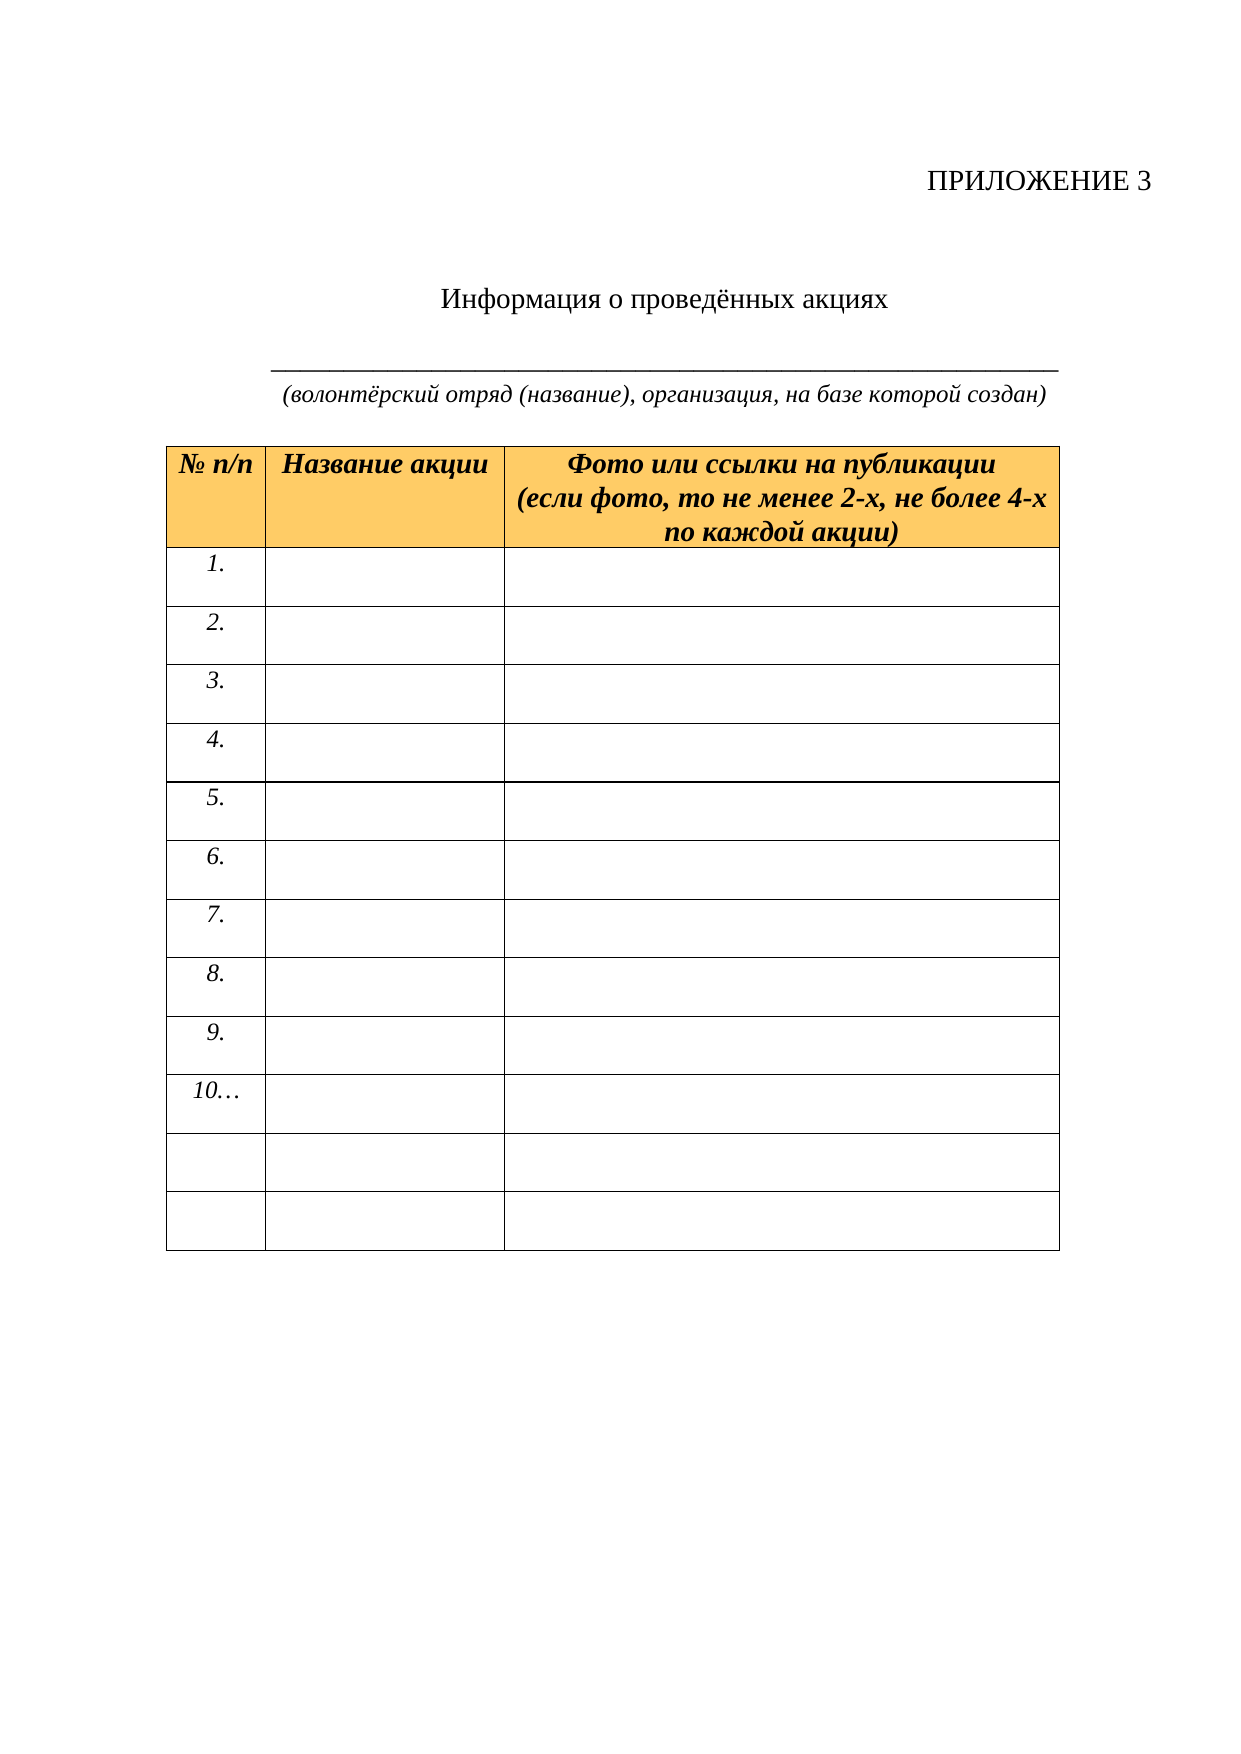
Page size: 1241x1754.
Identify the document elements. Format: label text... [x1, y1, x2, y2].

table_cell [167, 1192, 265, 1250]
table_cell [266, 841, 504, 898]
table_cell [266, 1134, 504, 1191]
table_cell [266, 665, 504, 723]
table_cell [505, 1017, 1059, 1074]
table_cell [505, 958, 1059, 1016]
table_cell [505, 841, 1059, 898]
table_cell [266, 1075, 504, 1133]
text (волонтёрский отряд (название), организация, на базе которой создан) [177, 379, 1152, 408]
table_cell [505, 783, 1059, 840]
text ______________________________________________________ [177, 341, 1152, 374]
table_cell [266, 900, 504, 957]
table_cell [167, 1134, 265, 1191]
table_cell [266, 1017, 504, 1074]
table_cell [505, 1134, 1059, 1191]
table_cell [266, 1192, 504, 1250]
table_cell 5. [167, 783, 265, 840]
table_cell 6. [167, 841, 265, 898]
table_cell [266, 958, 504, 1016]
table_cell [266, 607, 504, 664]
table_cell 8. [167, 958, 265, 1016]
table_header Название акции [266, 447, 504, 547]
table_header № п/п [167, 447, 265, 547]
table_cell [505, 724, 1059, 781]
table_cell [505, 1192, 1059, 1250]
text Информация о проведённых акциях [177, 282, 1152, 315]
table_cell 10… [167, 1075, 265, 1133]
table_cell [266, 724, 504, 781]
table_header Фото или ссылки на публикации (если фото, то не менее 2-х, не более 4-х по каждой акции) [505, 447, 1059, 547]
text ПРИЛОЖЕНИЕ 3 [177, 163, 1152, 196]
table_cell [505, 1075, 1059, 1133]
table_cell 2. [167, 607, 265, 664]
table_cell [505, 665, 1059, 723]
table_cell 1. [167, 548, 265, 606]
table_cell 9. [167, 1017, 265, 1074]
table_cell 3. [167, 665, 265, 723]
table_cell [505, 548, 1059, 606]
table_cell [266, 548, 504, 606]
table_cell [266, 783, 504, 840]
table_cell 4. [167, 724, 265, 781]
table_cell [505, 607, 1059, 664]
table_cell 7. [167, 900, 265, 957]
table_cell [505, 900, 1059, 957]
